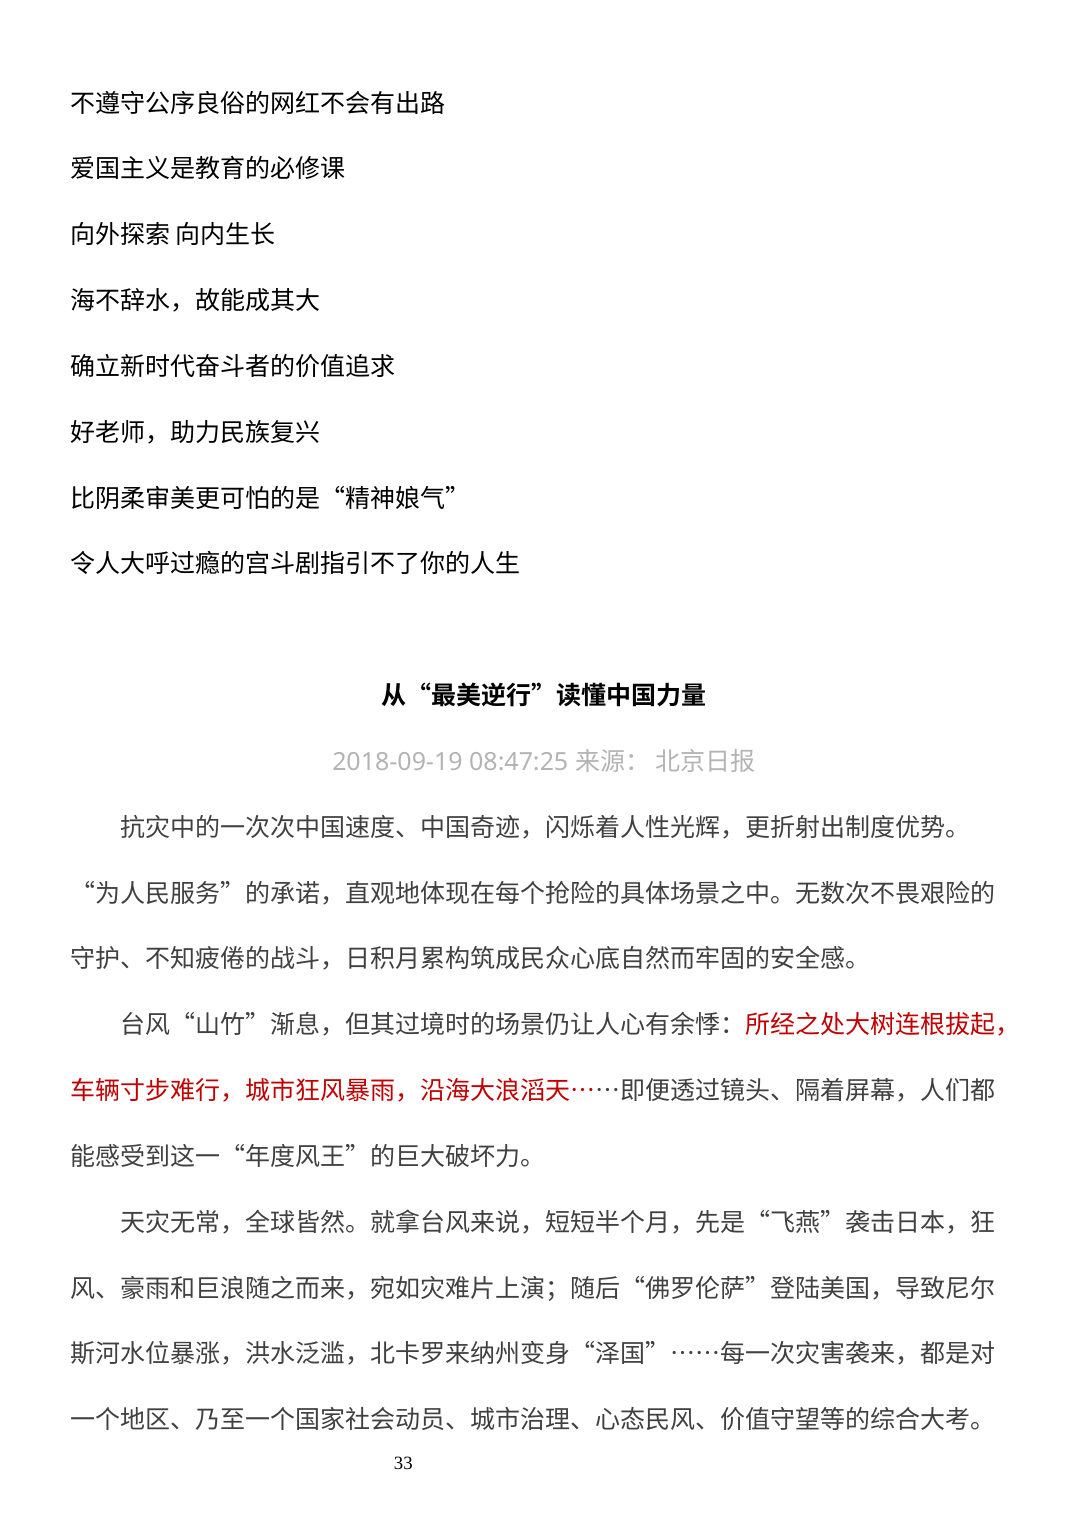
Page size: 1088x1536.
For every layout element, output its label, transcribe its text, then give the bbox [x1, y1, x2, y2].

text 天灾无常，全球皆然。就拿台风来说，短短半个月，先是“飞燕”袭击日本，狂风、豪雨和巨浪随之而来，宛如灾难片上演；随后“佛罗伦萨”登陆美国，导致尼尔斯河水位暴涨，洪水泛滥，北卡罗来纳州变身“泽国”……每一次灾害袭来，都是对一个地区、乃至一个国家社会动员、城市治理、心态民风、价值守望等的综合大考。 [70, 1187, 1018, 1451]
text 不遵守公序良俗的网红不会有出路 [70, 68, 1018, 134]
text 抗灾中的一次次中国速度、中国奇迹，闪烁着人性光辉，更折射出制度优势。“为人民服务”的承诺，直观地体现在每个抢险的具体场景之中。无数次不畏艰险的守护、不知疲倦的战斗，日积月累构筑成民众心底自然而牢固的安全感。 [70, 792, 1018, 990]
text 比阴柔审美更可怕的是“精神娘气” [70, 463, 1018, 529]
text 确立新时代奋斗者的价值追求 [70, 332, 1018, 397]
text 爱国主义是教育的必修课 [70, 134, 1018, 200]
text 令人大呼过瘾的宫斗剧指引不了你的人生 [70, 529, 1018, 595]
text 台风“山竹”渐息，但其过境时的场景仍让人心有余悸：所经之处大树连根拔起，车辆寸步难行，城市狂风暴雨，沿海大浪滔天……即便透过镜头、隔着屏幕，人们都能感受到这一“年度风王”的巨大破坏力。 [70, 990, 1018, 1187]
text 2018-09-19 08:47:25 来源： 北京日报 [70, 727, 1018, 792]
text 好老师，助力民族复兴 [70, 397, 1018, 463]
title 从“最美逆行”读懂中国力量 [70, 661, 1018, 727]
